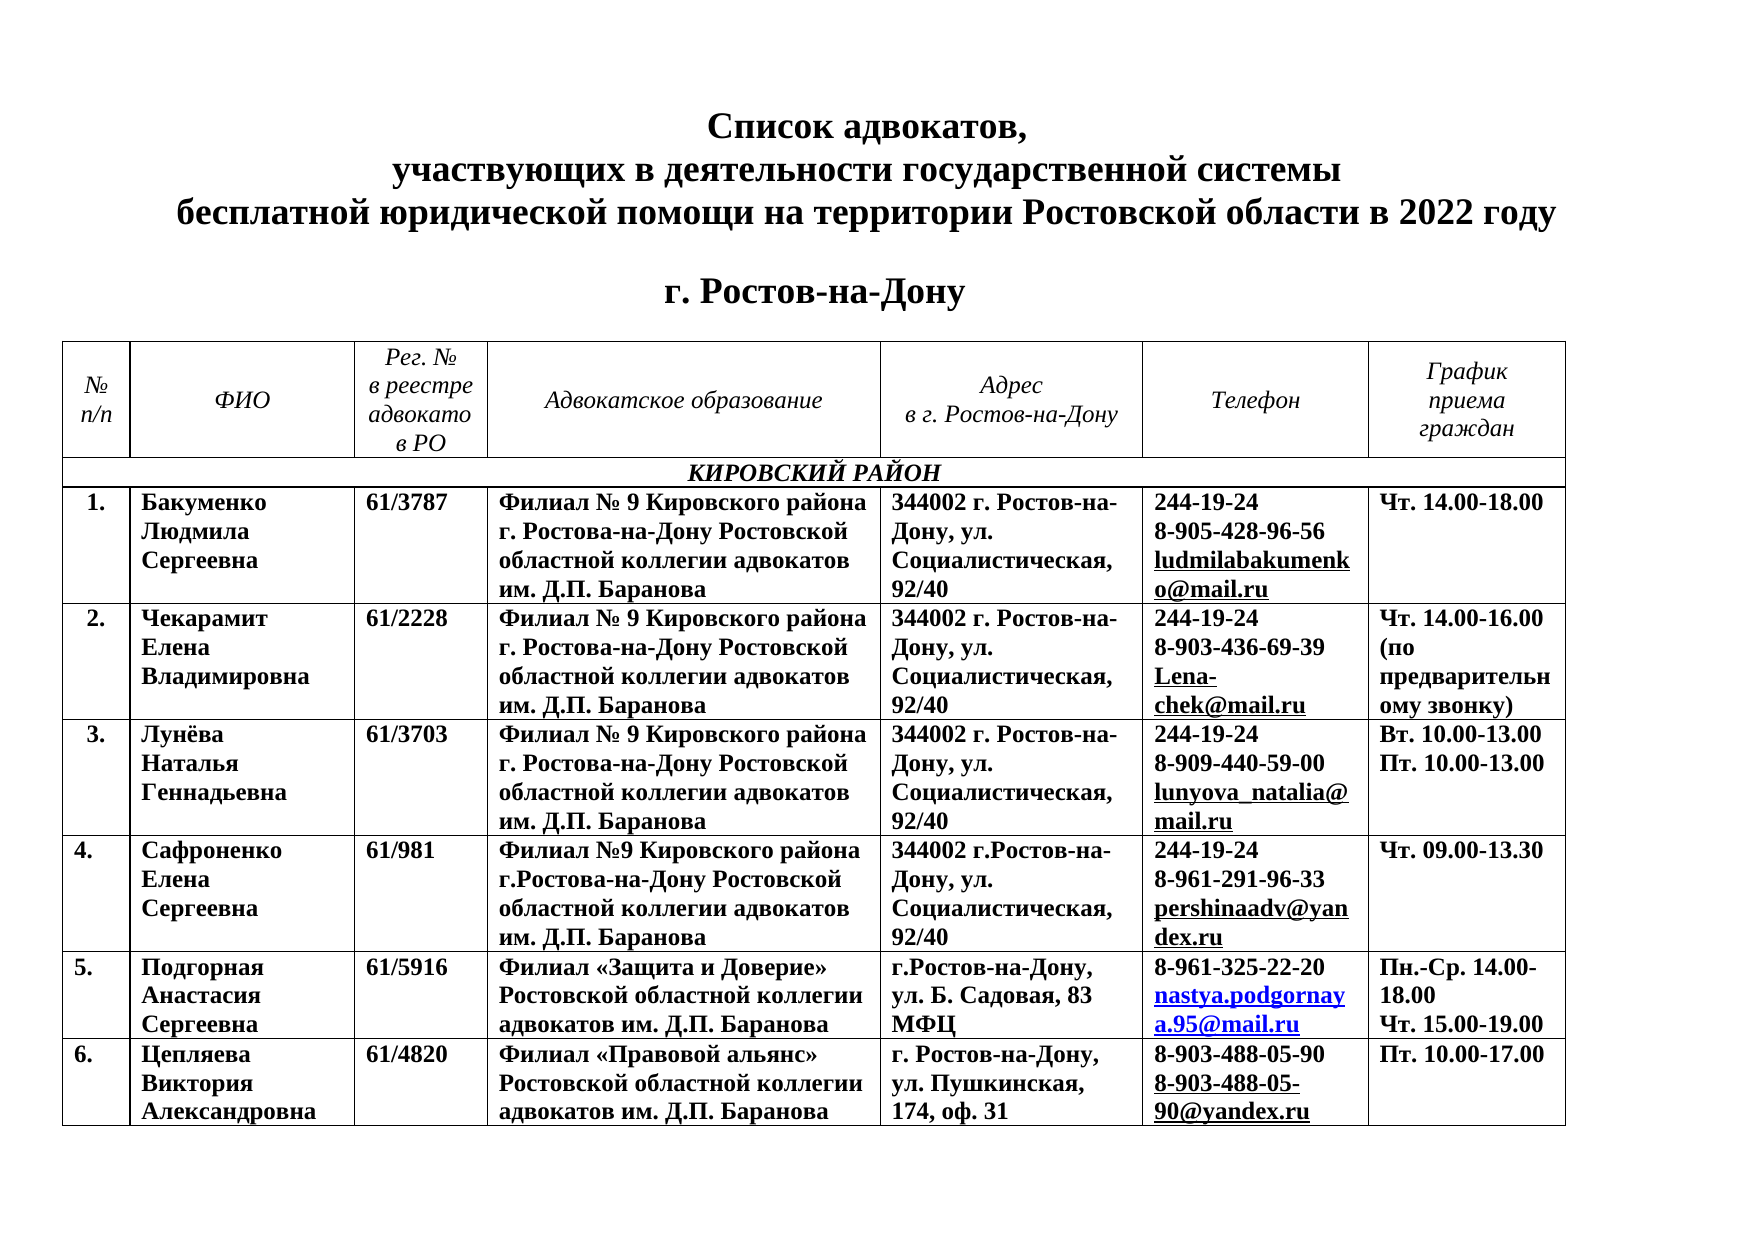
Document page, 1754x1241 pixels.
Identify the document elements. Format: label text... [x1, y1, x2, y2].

table_cell Пн.-Ср. 14.00-18.00 Чт. 15.00-19.00 [1369, 952, 1565, 1038]
table_cell 8-903-488-05-90 8-903-488-05-90@yandex.ru [1143, 1039, 1368, 1125]
table_cell 344002 г. Ростов-на-Дону, ул. Социалистическая, 92/40 [881, 488, 1142, 602]
table_cell Филиал «Правовой альянс» Ростовской областной коллегии адвокатов им. Д.П. Баранова [488, 1039, 880, 1125]
table_cell КИРОВСКИЙ РАЙОН [63, 458, 1565, 486]
table_cell 61/3787 [355, 488, 487, 602]
table_cell Филиал № 9 Кировского района г. Ростова-на-Дону Ростовской областной коллегии адвокатов им. Д.П. Баранова [488, 604, 880, 718]
table_cell Чт. 14.00-18.00 [1369, 488, 1565, 602]
table_cell 61/2228 [355, 604, 487, 718]
table_cell Филиал № 9 Кировского района г. Ростова-на-Дону Ростовской областной коллегии адвокатов им. Д.П. Баранова [488, 720, 880, 834]
table_cell Пт. 10.00-17.00 [1369, 1039, 1565, 1125]
table_header Телефон [1143, 342, 1368, 457]
table_cell 61/981 [355, 836, 487, 951]
table_cell 1. [63, 488, 129, 602]
table_cell 244-19-24 8-905-428-96-56 ludmilabakumenko@mail.ru [1143, 488, 1368, 602]
table_cell Филиал № 9 Кировского района г. Ростова-на-Дону Ростовской областной коллегии адвокатов им. Д.П. Баранова [488, 488, 880, 602]
table_cell 3. [63, 720, 129, 834]
table_cell г.Ростов-на-Дону, ул. Б. Садовая, 83 МФЦ [881, 952, 1142, 1038]
table_cell 8-961-325-22-20 nastya.podgornaya.95@mail.ru [1143, 952, 1368, 1038]
table_cell Чт. 14.00-16.00 (по предварительному звонку) [1369, 604, 1565, 718]
table_cell 344002 г.Ростов-на-Дону, ул. Социалистическая, 92/40 [881, 836, 1142, 951]
table_cell Цепляева Виктория Александровна [131, 1039, 354, 1125]
table_cell 244-19-24 8-909-440-59-00 lunyova_natalia@mail.ru [1143, 720, 1368, 834]
table_cell Бакуменко Людмила Сергеевна [131, 488, 354, 602]
table_cell Подгорная Анастасия Сергеевна [131, 952, 354, 1038]
table_cell Вт. 10.00-13.00 Пт. 10.00-13.00 [1369, 720, 1565, 834]
table_cell 344002 г. Ростов-на-Дону, ул. Социалистическая, 92/40 [881, 604, 1142, 718]
table_header Адвокатское образование [488, 342, 880, 457]
table_cell 5. [63, 952, 129, 1038]
table_cell 344002 г. Ростов-на-Дону, ул. Социалистическая, 92/40 [881, 720, 1142, 834]
table_cell 2. [63, 604, 129, 718]
table_header Адрес в г. Ростов-на-Дону [881, 342, 1142, 457]
table_cell 61/3703 [355, 720, 487, 834]
table_cell Сафроненко Елена Сергеевна [131, 836, 354, 951]
table_header График приема граждан [1369, 342, 1565, 457]
table_cell 6. [63, 1039, 129, 1125]
table_cell г. Ростов-на-Дону, ул. Пушкинская, 174, оф. 31 [881, 1039, 1142, 1125]
text г. Ростов-на-Дону [590, 269, 1660, 312]
table_cell Филиал №9 Кировского района г.Ростова-на-Дону Ростовской областной коллегии адвокатов им. Д.П. Баранова [488, 836, 880, 951]
table_cell Чт. 09.00-13.30 [1369, 836, 1565, 951]
text Список адвокатов, [74, 103, 1660, 146]
table_header № п/п [63, 342, 129, 457]
table_cell 244-19-24 8-961-291-96-33 pershinaadv@yandex.ru [1143, 836, 1368, 951]
table_cell 61/5916 [355, 952, 487, 1038]
table_cell Чекарамит Елена Владимировна [131, 604, 354, 718]
text участвующих в деятельности государственной системы [74, 146, 1660, 189]
table_cell 61/4820 [355, 1039, 487, 1125]
table_cell 4. [63, 836, 129, 951]
text бесплатной юридической помощи на территории Ростовской области в 2022 году [74, 189, 1660, 233]
table_cell 244-19-24 8-903-436-69-39 Lena-chek@mail.ru [1143, 604, 1368, 718]
table_header Рег. № в реестре адвокатов РО [355, 342, 487, 457]
table_cell Филиал «Защита и Доверие» Ростовской областной коллегии адвокатов им. Д.П. Баранова [488, 952, 880, 1038]
table_cell Лунёва Наталья Геннадьевна [131, 720, 354, 834]
table_header ФИО [131, 342, 354, 457]
